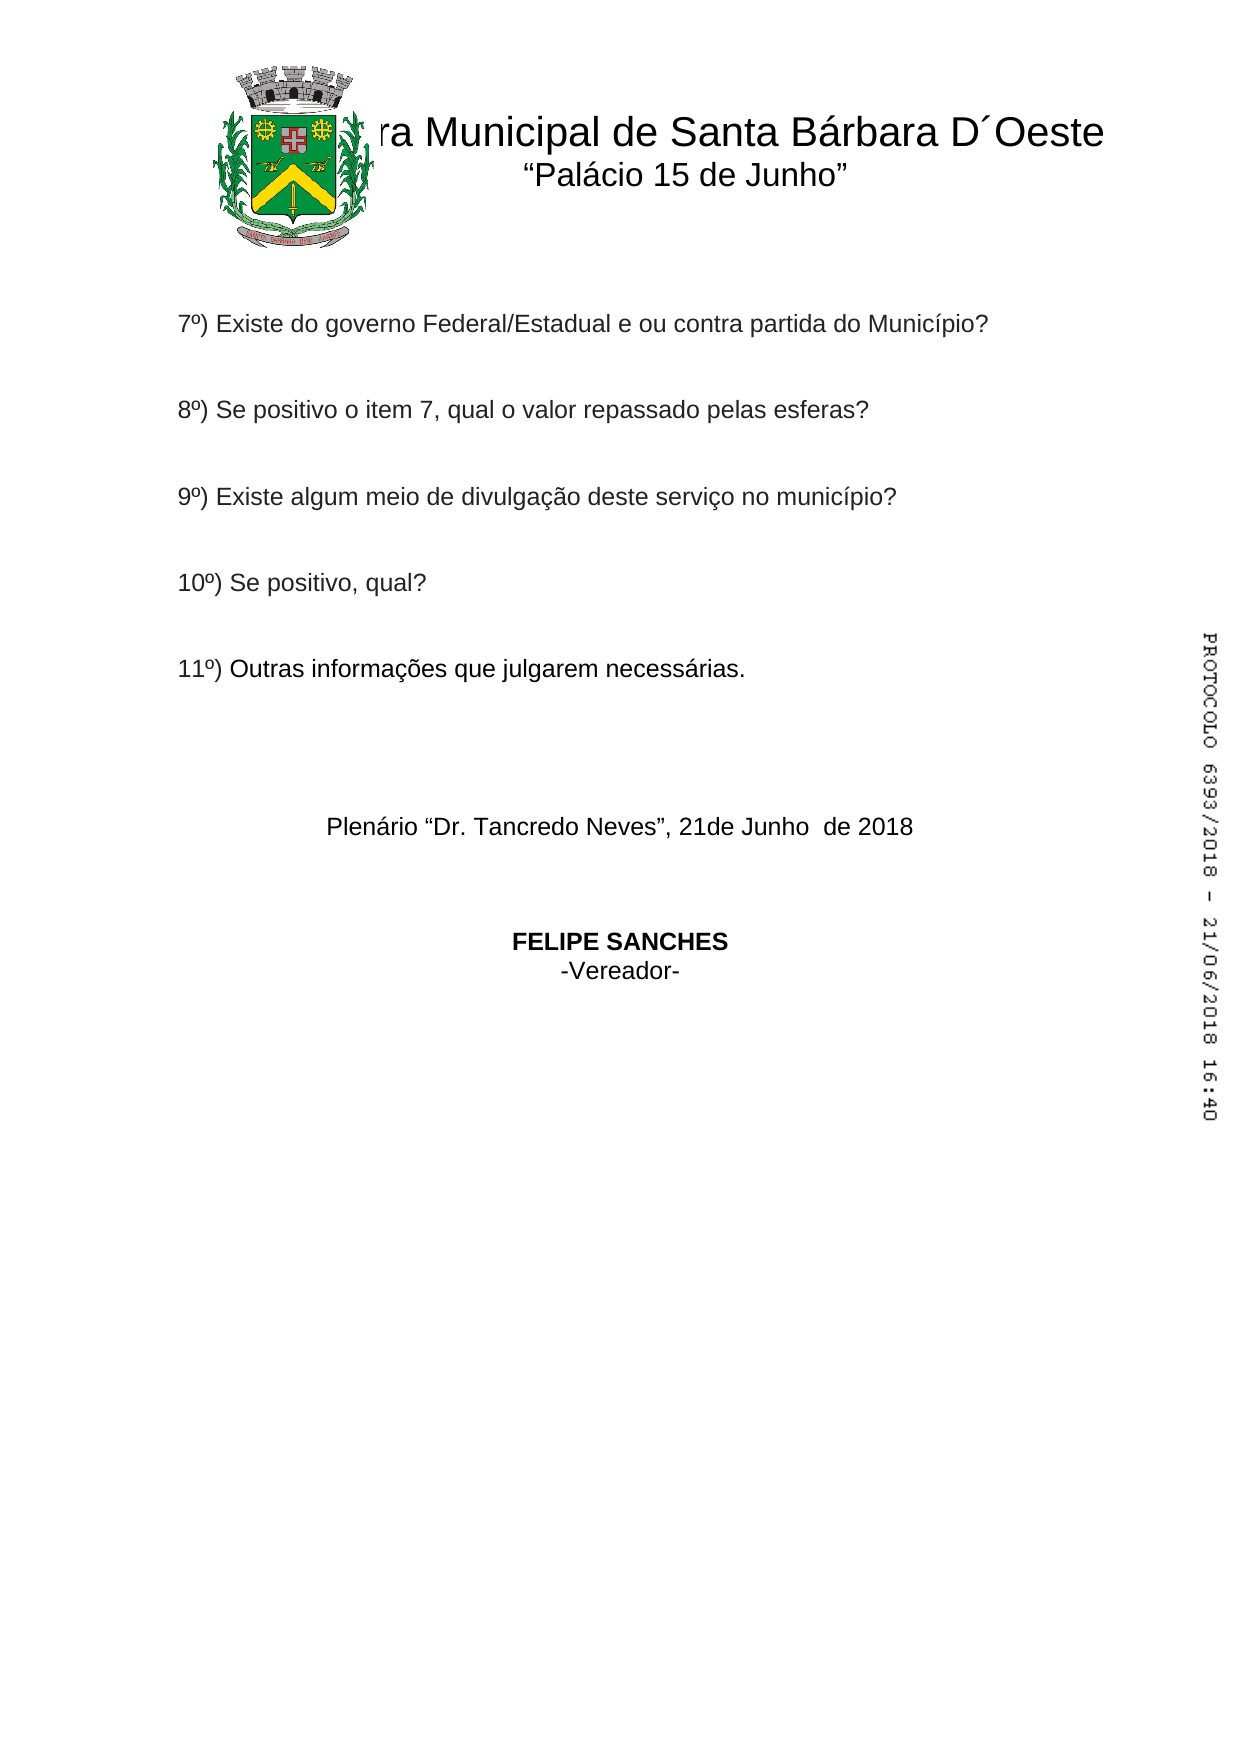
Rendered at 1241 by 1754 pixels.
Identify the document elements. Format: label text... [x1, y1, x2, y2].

text FELIPE SANCHES [177, 927, 1063, 956]
text 8º) Se positivo o item 7, qual o valor repassado pelas esferas? [177, 395, 1063, 424]
text Plenário “Dr. Tancredo Neves”, 21de Junho de 2018 [177, 812, 1063, 841]
picture [1177, 629, 1241, 1125]
text -Vereador- [177, 956, 1063, 984]
text 9º) Existe algum meio de divulgação deste serviço no município? [177, 481, 1063, 510]
text 10º) Se positivo, qual? [177, 568, 1063, 596]
picture [212, 66, 381, 255]
text 7º) Existe do governo Federal/Estadual e ou contra partida do Município? [177, 309, 1063, 338]
text 11º) Outras informações que julgarem necessárias. [177, 654, 1063, 683]
